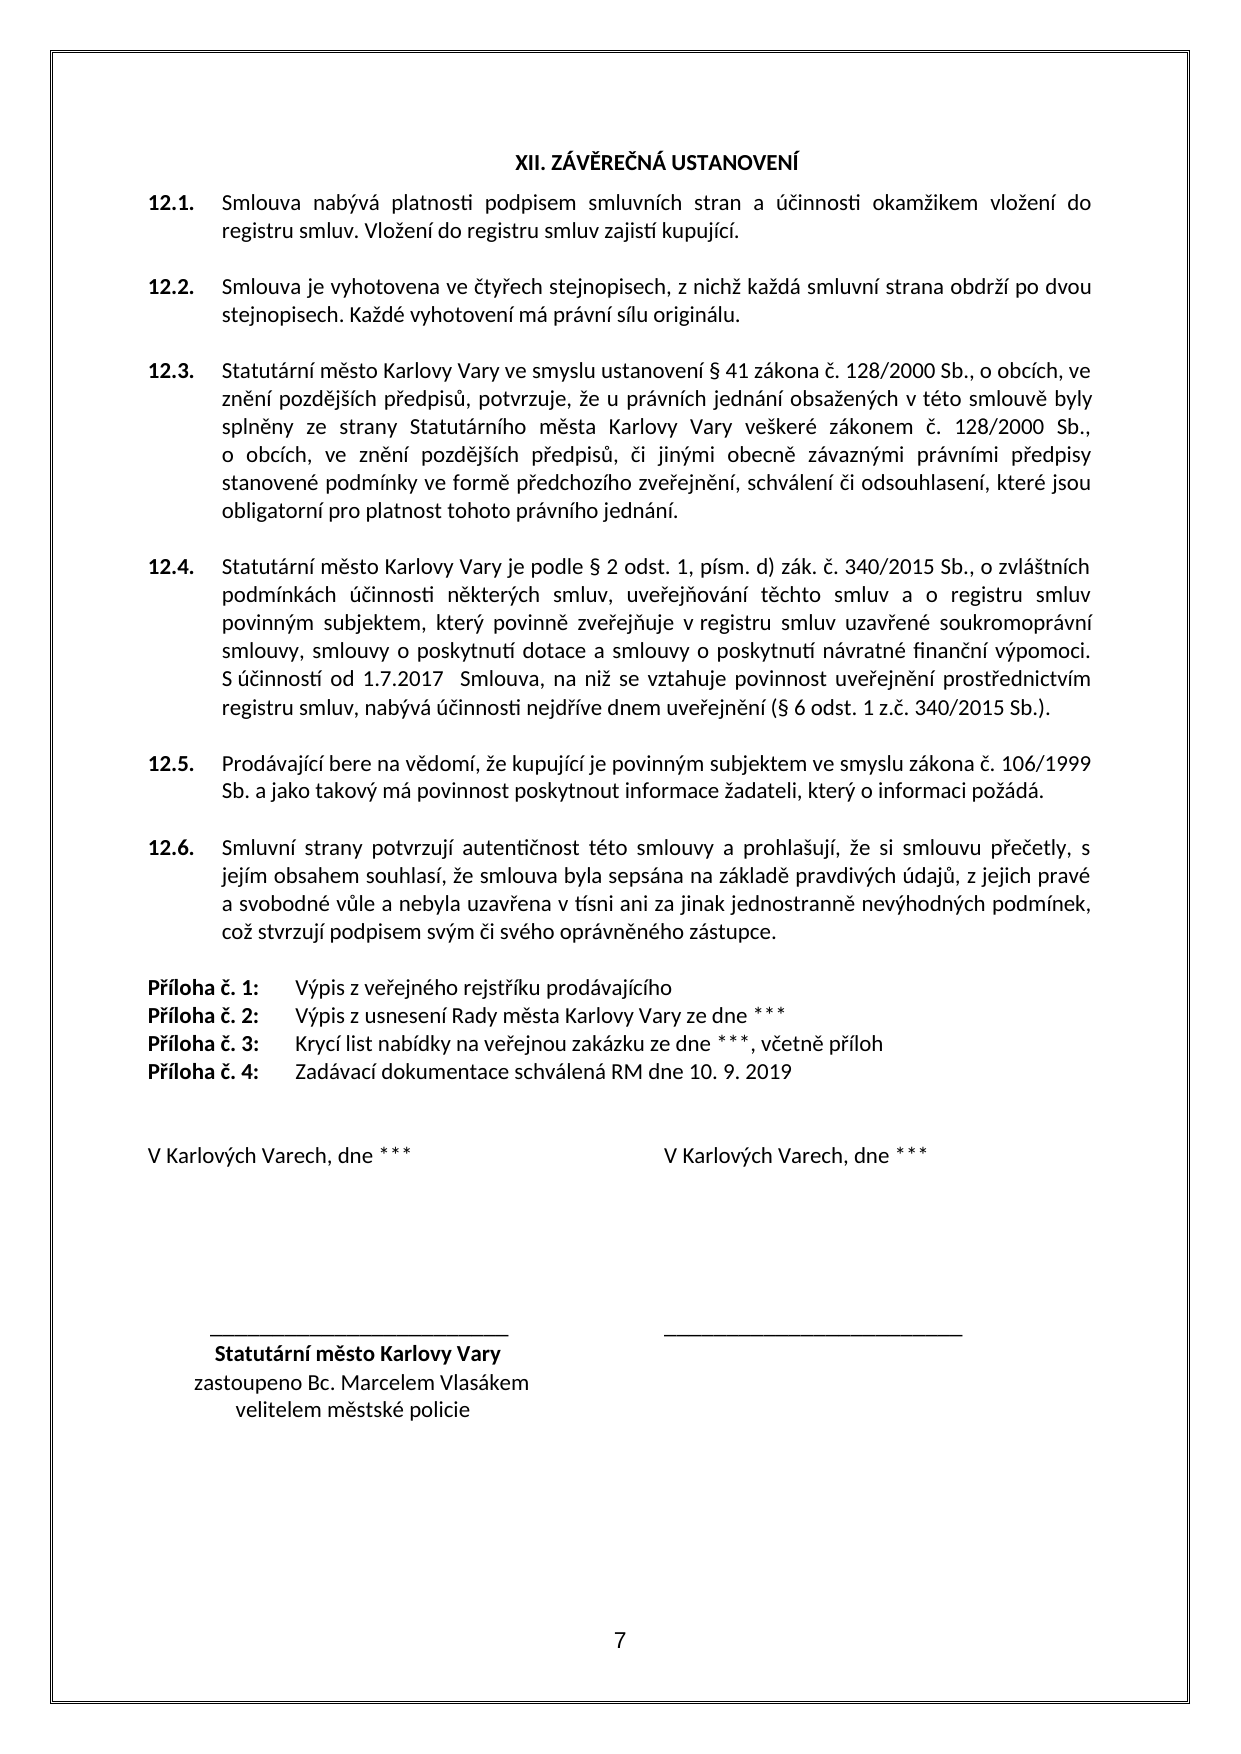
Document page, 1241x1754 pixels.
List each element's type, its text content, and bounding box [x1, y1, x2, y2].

text Příloha č. 1: Výpis z veřejného rejstříku prodávajícího [148, 973, 1092, 1001]
text V Karlových Varech, dne *** V Karlových Varech, dne *** [148, 1141, 1092, 1169]
text Statutární město Karlovy Vary [148, 1339, 1092, 1368]
text Příloha č. 2: Výpis z usnesení Rady města Karlovy Vary ze dne *** [148, 1001, 1092, 1029]
list Smlouva je vyhotovena ve čtyřech stejnopisech, z nichž každá smluvní strana obdrží po dvou stejnopisech. Každé vyhotovení má právní sílu originálu. [148, 272, 1092, 328]
text ________________________ ________________________ [148, 1309, 1092, 1339]
list XII. Závěrečná ustanovení [222, 148, 1092, 176]
text velitelem městské policie [148, 1396, 1092, 1424]
list Statutární město Karlovy Vary ve smyslu ustanovení § 41 zákona č. 128/2000 Sb., o obcích, ve znění pozdějších předpisů, potvrzuje, že u právních jednání obsažených v této smlouvě byly splněny ze strany Statutárního města Karlovy Vary veškeré zákonem č. 128/2000 Sb., o obcích, ve znění pozdějších předpisů, či jinými obecně závaznými právními předpisy stanovené podmínky ve formě předchozího zveřejnění, schválení či odsouhlasení, které jsou obligatorní pro platnost tohoto právního jednání. [148, 356, 1092, 524]
text Příloha č. 3: Krycí list nabídky na veřejnou zakázku ze dne ***, včetně příloh [148, 1029, 1092, 1057]
list Prodávající bere na vědomí, že kupující je povinným subjektem ve smyslu zákona č. 106/1999 Sb. a jako takový má povinnost poskytnout informace žadateli, který o informaci požádá. [148, 749, 1092, 805]
list Smlouva nabývá platnosti podpisem smluvních stran a účinnosti okamžikem vložení do registru smluv. Vložení do registru smluv zajistí kupující. [148, 188, 1092, 244]
list Statutární město Karlovy Vary je podle § 2 odst. 1, písm. d) zák. č. 340/2015 Sb., o zvláštních podmínkách účinnosti některých smluv, uveřejňování těchto smluv a o registru smluv povinným subjektem, který povinně zveřejňuje v registru smluv uzavřené soukromoprávní smlouvy, smlouvy o poskytnutí dotace a smlouvy o poskytnutí návratné finanční výpomoci. S účinností od 1.7.2017 Smlouva, na niž se vztahuje povinnost uveřejnění prostřednictvím registru smluv, nabývá účinnosti nejdříve dnem uveřejnění (§ 6 odst. 1 z.č. 340/2015 Sb.). [148, 552, 1092, 721]
text Příloha č. 4: Zadávací dokumentace schválená RM dne 10. 9. 2019 [148, 1057, 1092, 1085]
text zastoupeno Bc. Marcelem Vlasákem [148, 1368, 1092, 1396]
list Smluvní strany potvrzují autentičnost této smlouvy a prohlašují, že si smlouvu přečetly, s jejím obsahem souhlasí, že smlouva byla sepsána na základě pravdivých údajů, z jejich pravé a svobodné vůle a nebyla uzavřena v tísni ani za jinak jednostranně nevýhodných podmínek, což stvrzují podpisem svým či svého oprávněného zástupce. [148, 833, 1092, 945]
